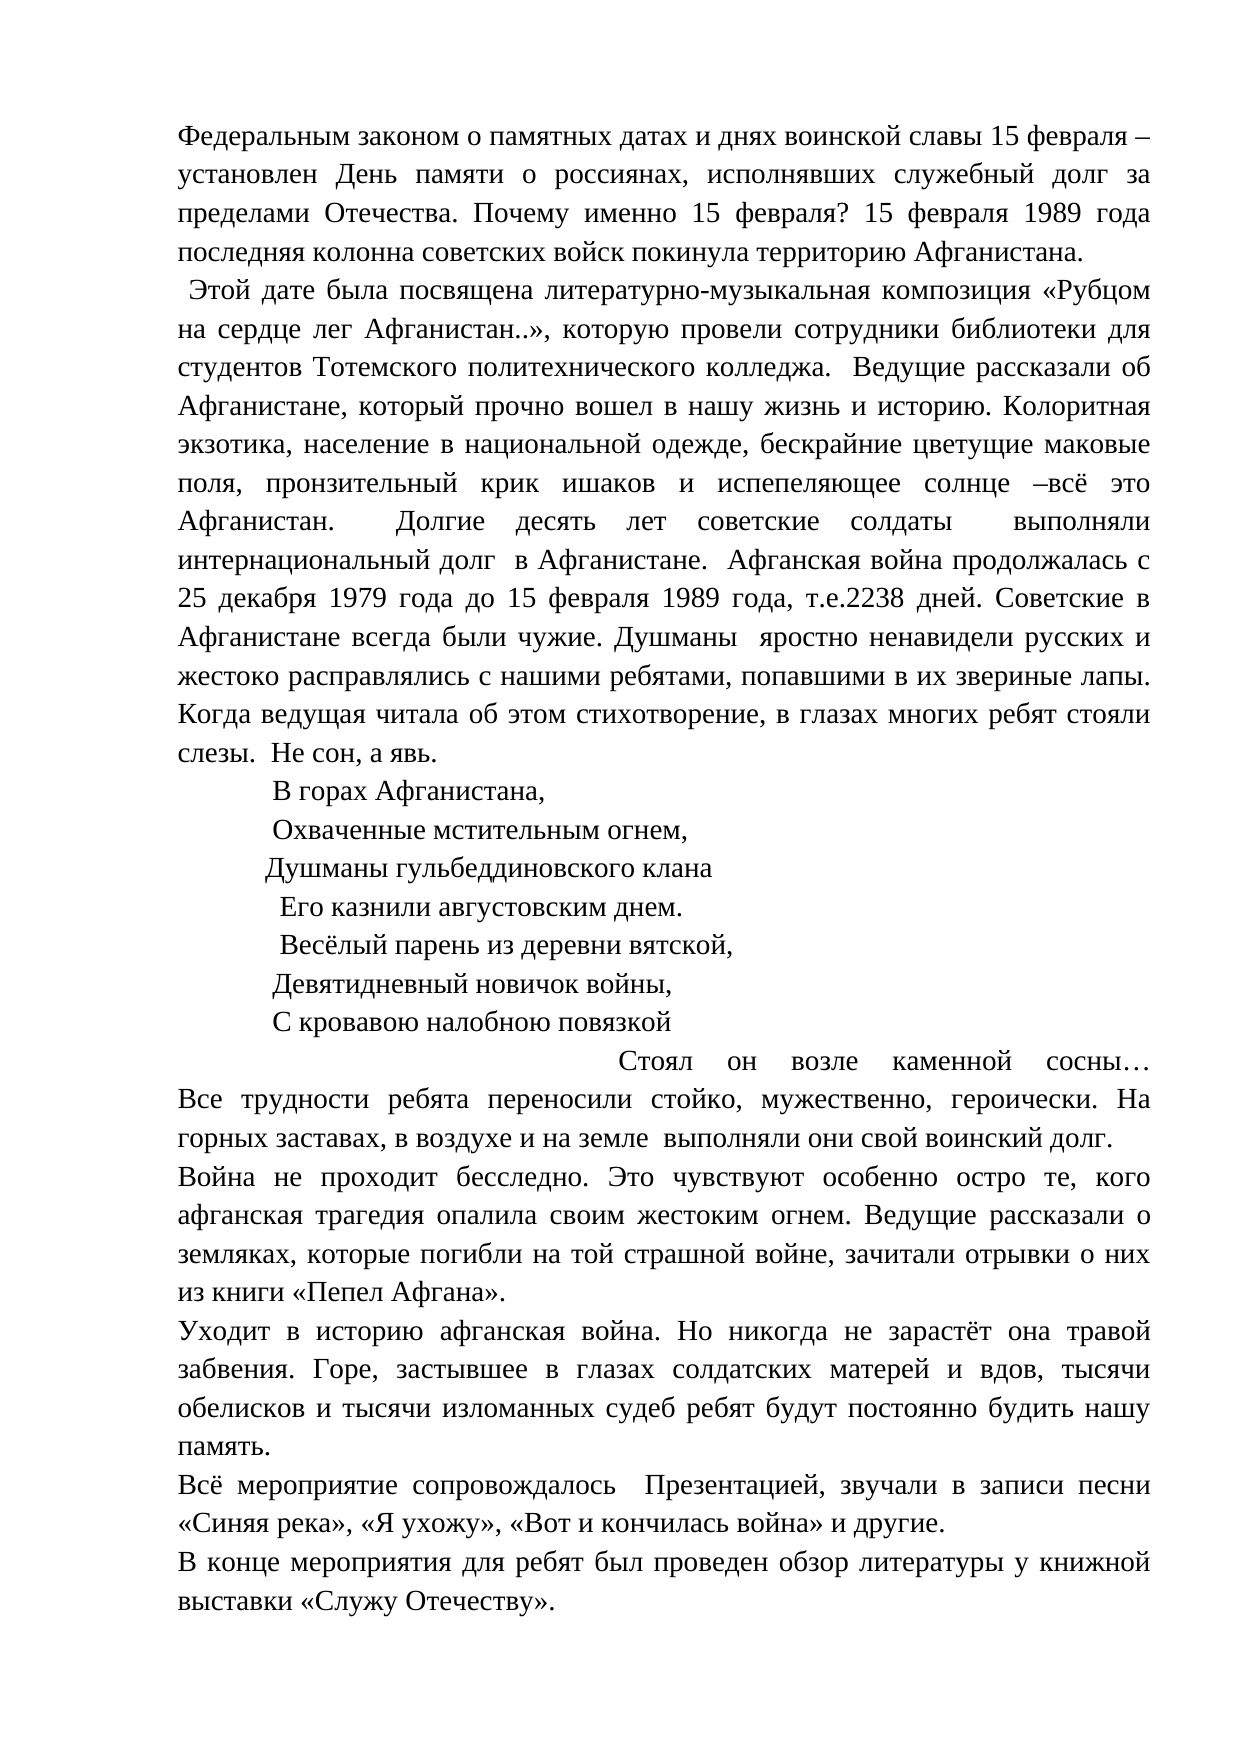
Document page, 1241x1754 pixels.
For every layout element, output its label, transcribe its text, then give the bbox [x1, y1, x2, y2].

text Его казнили августовским днем. [177, 889, 1152, 922]
text Душманы гульбеддиновского клана [177, 850, 1152, 884]
text В горах Афганистана, [177, 773, 1152, 807]
text Федеральным законом о памятных датах и днях воинской славы 15 февраля –установлен День памяти о россиянах, исполнявших служебный долг за пределами Отечества. Почему именно 15 февраля? 15 февраля 1989 года последняя колонна советских войск покинула территорию Афганистана. [177, 118, 1152, 267]
text Девятидневный новичок войны, [177, 966, 1152, 999]
text Охваченные мстительным огнем, [177, 812, 1152, 845]
text Стоял он возле каменной сосны… Все трудности ребята переносили стойко, мужественно, героически. На горных заставах, в воздухе и на земле выполняли они свой воинский долг. [177, 1043, 1152, 1154]
text С кровавою налобною повязкой [177, 1004, 1152, 1038]
text Всё мероприятие сопровождалось Презентацией, звучали в записи песни «Синяя река», «Я ухожу», «Вот и кончилась война» и другие. [177, 1467, 1152, 1539]
text Этой дате была посвящена литературно-музыкальная композиция «Рубцом на сердце лег Афганистан..», которую провели сотрудники библиотеки для студентов Тотемского политехнического колледжа. Ведущие рассказали об Афганистане, который прочно вошел в нашу жизнь и историю. Колоритная экзотика, население в национальной одежде, бескрайние цветущие маковые поля, пронзительный крик ишаков и испепеляющее солнце –всё это Афганистан. Долгие десять лет советские солдаты выполняли интернациональный долг в Афганистане. Афганская война продолжалась с 25 декабря 1979 года до 15 февраля 1989 года, т.е.2238 дней. Советские в Афганистане всегда были чужие. Душманы яростно ненавидели русских и жестоко расправлялись с нашими ребятами, попавшими в их звериные лапы. Когда ведущая читала об этом стихотворение, в глазах многих ребят стояли слезы. Не сон, а явь. [177, 272, 1152, 768]
text Уходит в историю афганская война. Но никогда не зарастёт она травой забвения. Горе, застывшее в глазах солдатских матерей и вдов, тысячи обелисков и тысячи изломанных судеб ребят будут постоянно будить нашу память. [177, 1313, 1152, 1462]
text Война не проходит бесследно. Это чувствуют особенно остро те, кого афганская трагедия опалила своим жестоким огнем. Ведущие рассказали о земляках, которые погибли на той страшной войне, зачитали отрывки о них из книги «Пепел Афгана». [177, 1159, 1152, 1308]
text В конце мероприятия для ребят был проведен обзор литературы у книжной выставки «Служу Отечеству». [177, 1544, 1152, 1616]
text Весёлый парень из деревни вятской, [177, 927, 1152, 961]
